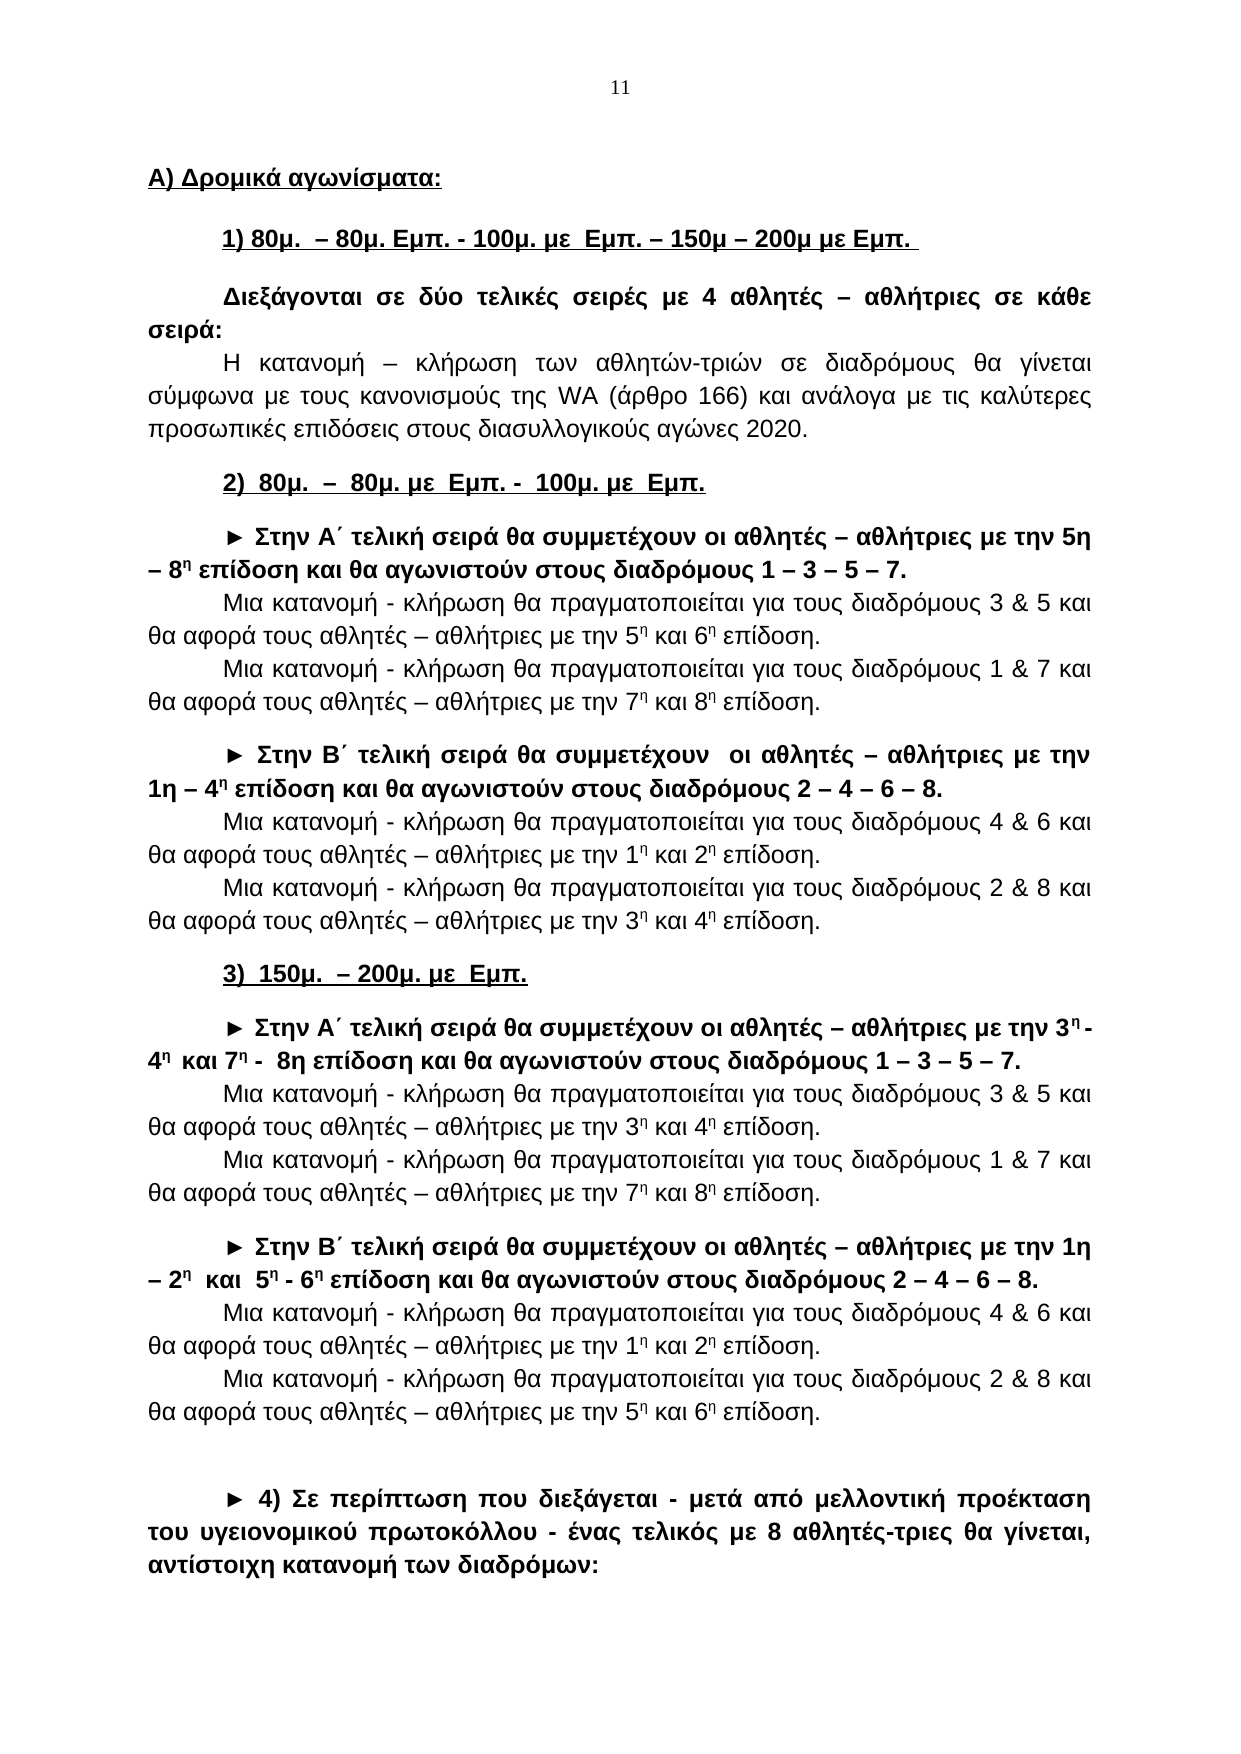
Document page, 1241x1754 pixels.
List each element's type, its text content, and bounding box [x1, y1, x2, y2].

text Μια κατανομή - κλήρωση θα πραγματοποιείται για τους διαδρόμους 1 & 7 και θα αφορά τους αθλητές – αθλήτριες με την 7η και 8η επίδοση. [148, 654, 1092, 715]
text ► Στην Α΄ τελική σειρά θα συμμετέχουν οι αθλητές – αθλήτριες με την 5η – 8η επίδοση και θα αγωνιστούν στους διαδρόμους 1 – 3 – 5 – 7. [148, 522, 1092, 583]
text Η κατανομή – κλήρωση των αθλητών-τριών σε διαδρόμους θα γίνεται σύμφωνα με τους κανονισμούς της WA (άρθρο 166) και ανάλογα με τις καλύτερες προσωπικές επιδόσεις στους διασυλλογικούς αγώνες 2020. [148, 348, 1092, 443]
text ► Στην Β΄ τελική σειρά θα συμμετέχουν οι αθλητές – αθλήτριες με την 1η – 4η επίδοση και θα αγωνιστούν στους διαδρόμους 2 – 4 – 6 – 8. [148, 741, 1092, 802]
text Μια κατανομή - κλήρωση θα πραγματοποιείται για τους διαδρόμους 2 & 8 και θα αφορά τους αθλητές – αθλήτριες με την 3η και 4η επίδοση. [148, 873, 1092, 934]
text 1) 80μ. – 80μ. Εμπ. - 100μ. με Εμπ. – 150μ – 200μ με Εμπ. [148, 224, 1092, 253]
text Μια κατανομή - κλήρωση θα πραγματοποιείται για τους διαδρόμους 1 & 7 και θα αφορά τους αθλητές – αθλήτριες με την 7η και 8η επίδοση. [148, 1145, 1092, 1207]
text ► Στην Α΄ τελική σειρά θα συμμετέχουν οι αθλητές – αθλήτριες με την 3η - 4η και 7η - 8η επίδοση και θα αγωνιστούν στους διαδρόμους 1 – 3 – 5 – 7. [148, 1013, 1092, 1075]
text 3) 150μ. – 200μ. με Εμπ. [148, 959, 1092, 988]
text Μια κατανομή - κλήρωση θα πραγματοποιείται για τους διαδρόμους 4 & 6 και θα αφορά τους αθλητές – αθλήτριες με την 1η και 2η επίδοση. [148, 807, 1092, 868]
text Μια κατανομή - κλήρωση θα πραγματοποιείται για τους διαδρόμους 3 & 5 και θα αφορά τους αθλητές – αθλήτριες με την 3η και 4η επίδοση. [148, 1079, 1092, 1141]
text ► 4) Σε περίπτωση που διεξάγεται - μετά από μελλοντική προέκταση του υγειονομικού πρωτοκόλλου - ένας τελικός με 8 αθλητές-τριες θα γίνεται, αντίστοιχη κατανομή των διαδρόμων: [148, 1484, 1092, 1579]
text ► Στην Β΄ τελική σειρά θα συμμετέχουν οι αθλητές – αθλήτριες με την 1η – 2η και 5η - 6η επίδοση και θα αγωνιστούν στους διαδρόμους 2 – 4 – 6 – 8. [148, 1232, 1092, 1294]
text Α) Δρομικά αγωνίσματα: [148, 162, 1092, 191]
text Μια κατανομή - κλήρωση θα πραγματοποιείται για τους διαδρόμους 2 & 8 και θα αφορά τους αθλητές – αθλήτριες με την 5η και 6η επίδοση. [148, 1364, 1092, 1426]
text Μια κατανομή - κλήρωση θα πραγματοποιείται για τους διαδρόμους 3 & 5 και θα αφορά τους αθλητές – αθλήτριες με την 5η και 6η επίδοση. [148, 588, 1092, 649]
text Διεξάγονται σε δύο τελικές σειρές με 4 αθλητές – αθλήτριες σε κάθε σειρά: [148, 282, 1092, 343]
text 2) 80μ. – 80μ. με Εμπ. - 100μ. με Εμπ. [148, 468, 1092, 496]
text Μια κατανομή - κλήρωση θα πραγματοποιείται για τους διαδρόμους 4 & 6 και θα αφορά τους αθλητές – αθλήτριες με την 1η και 2η επίδοση. [148, 1298, 1092, 1360]
